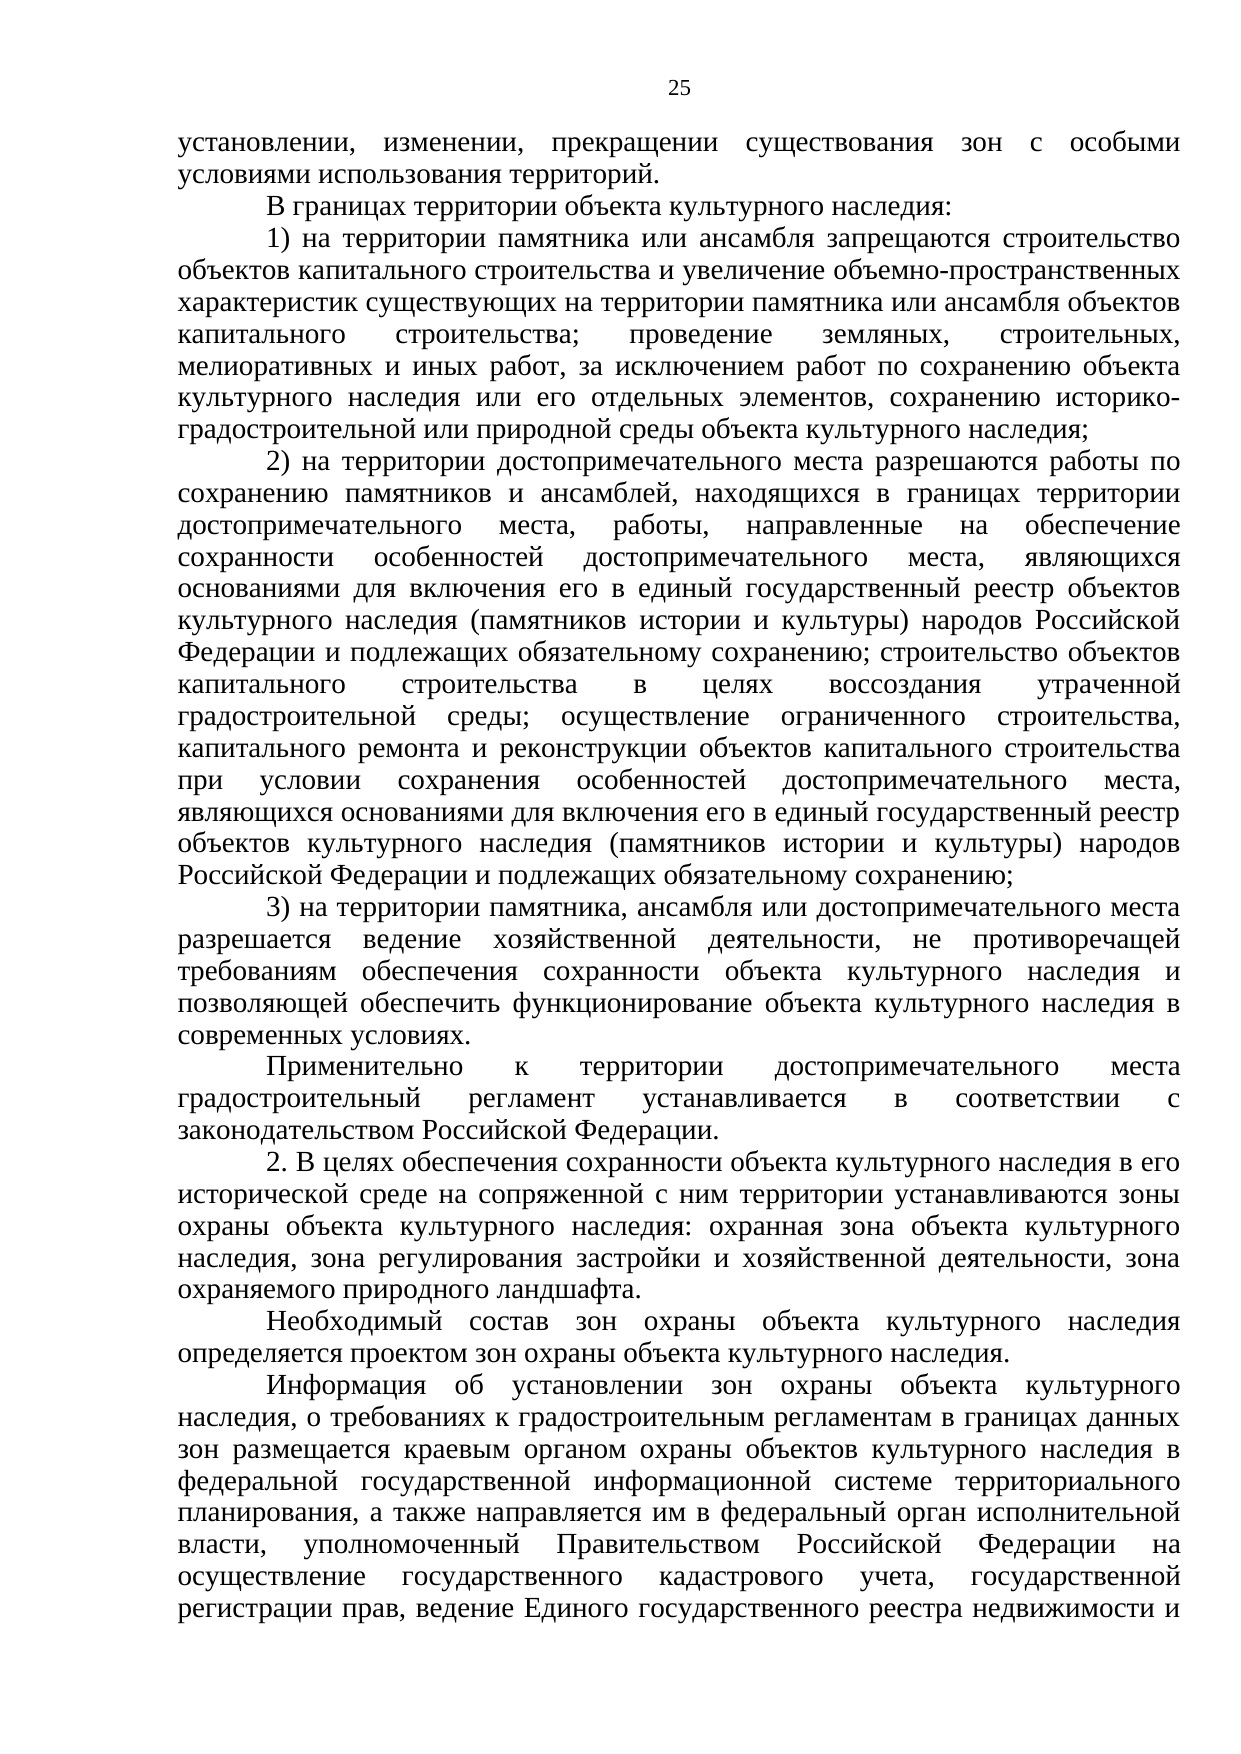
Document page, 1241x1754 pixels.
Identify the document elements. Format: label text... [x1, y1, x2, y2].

text Необходимый состав зон охраны объекта культурного наследия определяется проектом зон охраны объекта культурного наследия. [177, 1305, 1181, 1369]
text 3) на территории памятника, ансамбля или достопримечательного места разрешается ведение хозяйственной деятельности, не противоречащей требованиям обеспечения сохранности объекта культурного наследия и позволяющей обеспечить функционирование объекта культурного наследия в современных условиях. [177, 891, 1181, 1050]
text Применительно к территории достопримечательного места градостроительный регламент устанавливается в соответствии с законодательством Российской Федерации. [177, 1050, 1181, 1146]
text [177, 126, 1181, 190]
text В границах территории объекта культурного наследия: [177, 190, 1181, 222]
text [177, 1369, 1181, 1624]
text 2) на территории достопримечательного места разрешаются работы по сохранению памятников и ансамблей, находящихся в границах территории достопримечательного места, работы, направленные на обеспечение сохранности особенностей достопримечательного места, являющихся основаниями для включения его в единый государственный реестр объектов культурного наследия (памятников истории и культуры) народов Российской Федерации и подлежащих обязательному сохранению; строительство объектов капитального строительства в целях воссоздания утраченной градостроительной среды; осуществление ограниченного строительства, капитального ремонта и реконструкции объектов капитального строительства при условии сохранения особенностей достопримечательного места, являющихся основаниями для включения его в единый государственный реестр объектов культурного наследия (памятников истории и культуры) народов Российской Федерации и подлежащих обязательному сохранению; [177, 445, 1181, 891]
text 1) на территории памятника или ансамбля запрещаются строительство объектов капитального строительства и увеличение объемно-пространственных характеристик существующих на территории памятника или ансамбля объектов капитального строительства; проведение земляных, строительных, мелиоративных и иных работ, за исключением работ по сохранению объекта культурного наследия или его отдельных элементов, сохранению историко-градостроительной или природной среды объекта культурного наследия; [177, 222, 1181, 445]
text 2. В целях обеспечения сохранности объекта культурного наследия в его исторической среде на сопряженной с ним территории устанавливаются зоны охраны объекта культурного наследия: охранная зона объекта культурного наследия, зона регулирования застройки и хозяйственной деятельности, зона охраняемого природного ландшафта. [177, 1146, 1181, 1305]
